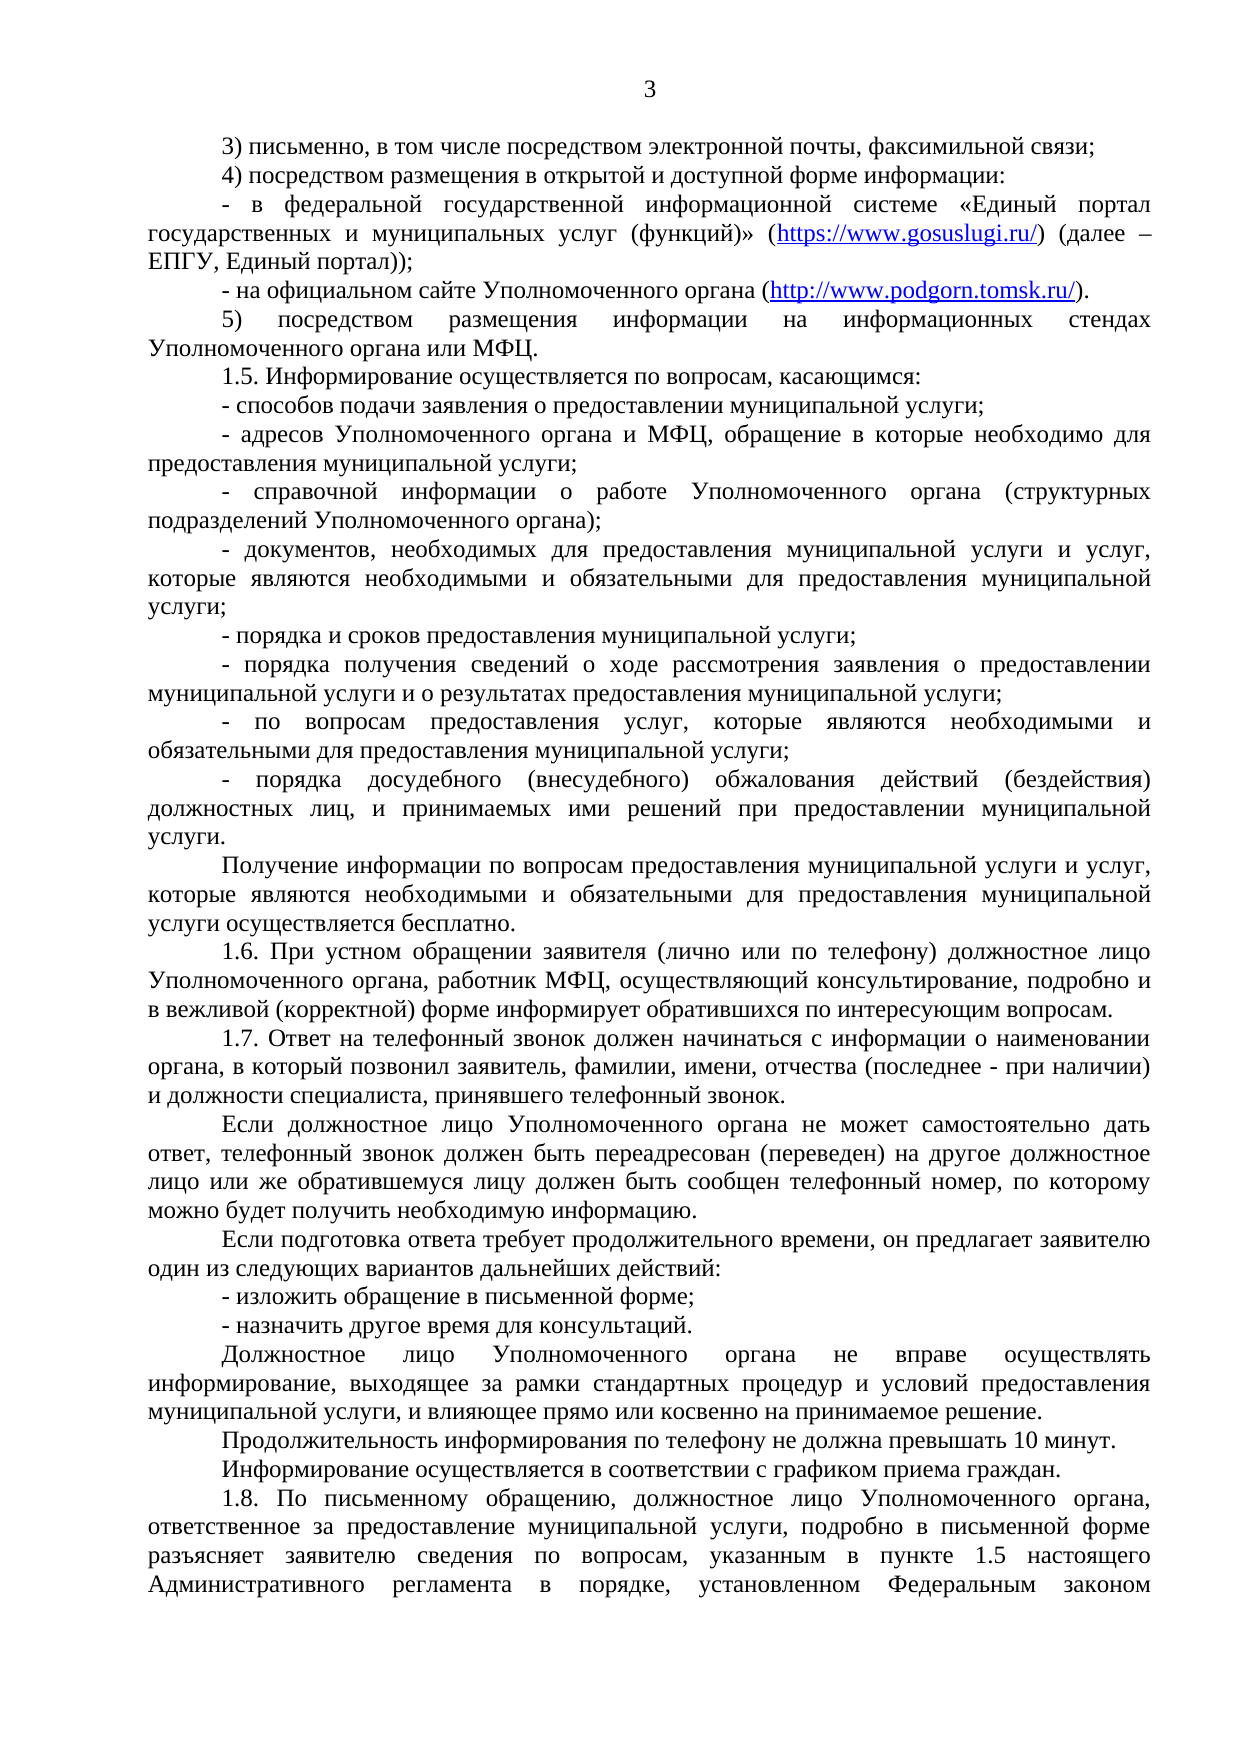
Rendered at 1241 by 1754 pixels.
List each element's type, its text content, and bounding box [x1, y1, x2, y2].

text - способов подачи заявления о предоставлении муниципальной услуги; [148, 390, 1152, 419]
text - документов, необходимых для предоставления муниципальной услуги и услуг, которые являются необходимыми и обязательными для предоставления муниципальной услуги; [148, 534, 1152, 620]
text Получение информации по вопросам предоставления муниципальной услуги и услуг, которые являются необходимыми и обязательными для предоставления муниципальной услуги осуществляется бесплатно. [148, 850, 1152, 936]
text - справочной информации о работе Уполномоченного органа (структурных подразделений Уполномоченного органа); [148, 476, 1152, 534]
text 5) посредством размещения информации на информационных стендах Уполномоченного органа или МФЦ. [148, 304, 1152, 361]
text Если подготовка ответа требует продолжительного времени, он предлагает заявителю один из следующих вариантов дальнейших действий: [148, 1224, 1152, 1281]
text Если должностное лицо Уполномоченного органа не может самостоятельно дать ответ, телефонный звонок должен быть переадресован (переведен) на другое должностное лицо или же обратившемуся лицу должен быть сообщен телефонный номер, по которому можно будет получить необходимую информацию. [148, 1109, 1152, 1224]
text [148, 1483, 1152, 1598]
text - порядка досудебного (внесудебного) обжалования действий (бездействия) должностных лиц, и принимаемых ими решений при предоставлении муниципальной услуги. [148, 764, 1152, 850]
text - изложить обращение в письменной форме; [148, 1281, 1152, 1310]
text - адресов Уполномоченного органа и МФЦ, обращение в которые необходимо для предоставления муниципальной услуги; [148, 419, 1152, 476]
text - в федеральной государственной информационной системе «Единый портал государственных и муниципальных услуг (функций)» (https://www.gosuslugi.ru/) (далее – ЕПГУ, Единый портал)); [148, 189, 1152, 275]
text - порядка получения сведений о ходе рассмотрения заявления о предоставлении муниципальной услуги и о результатах предоставления муниципальной услуги; [148, 649, 1152, 706]
text - назначить другое время для консультаций. [148, 1310, 1152, 1339]
text 1.7. Ответ на телефонный звонок должен начинаться с информации о наименовании органа, в который позвонил заявитель, фамилии, имени, отчества (последнее - при наличии) и должности специалиста, принявшего телефонный звонок. [148, 1023, 1152, 1109]
text 4) посредством размещения в открытой и доступной форме информации: [148, 160, 1152, 189]
text - по вопросам предоставления услуг, которые являются необходимыми и обязательными для предоставления муниципальной услуги; [148, 706, 1152, 764]
text - порядка и сроков предоставления муниципальной услуги; [148, 620, 1152, 649]
text 1.6. При устном обращении заявителя (лично или по телефону) должностное лицо Уполномоченного органа, работник МФЦ, осуществляющий консультирование, подробно и в вежливой (корректной) форме информирует обратившихся по интересующим вопросам. [148, 936, 1152, 1023]
text Информирование осуществляется в соответствии с графиком приема граждан. [148, 1454, 1152, 1483]
text Продолжительность информирования по телефону не должна превышать 10 минут. [148, 1425, 1152, 1454]
text 3) письменно, в том числе посредством электронной почты, факсимильной связи; [148, 131, 1152, 160]
text 1.5. Информирование осуществляется по вопросам, касающимся: [148, 361, 1152, 390]
text Должностное лицо Уполномоченного органа не вправе осуществлять информирование, выходящее за рамки стандартных процедур и условий предоставления муниципальной услуги, и влияющее прямо или косвенно на принимаемое решение. [148, 1339, 1152, 1425]
text - на официальном сайте Уполномоченного органа (http://www.podgorn.tomsk.ru/). [148, 275, 1152, 304]
